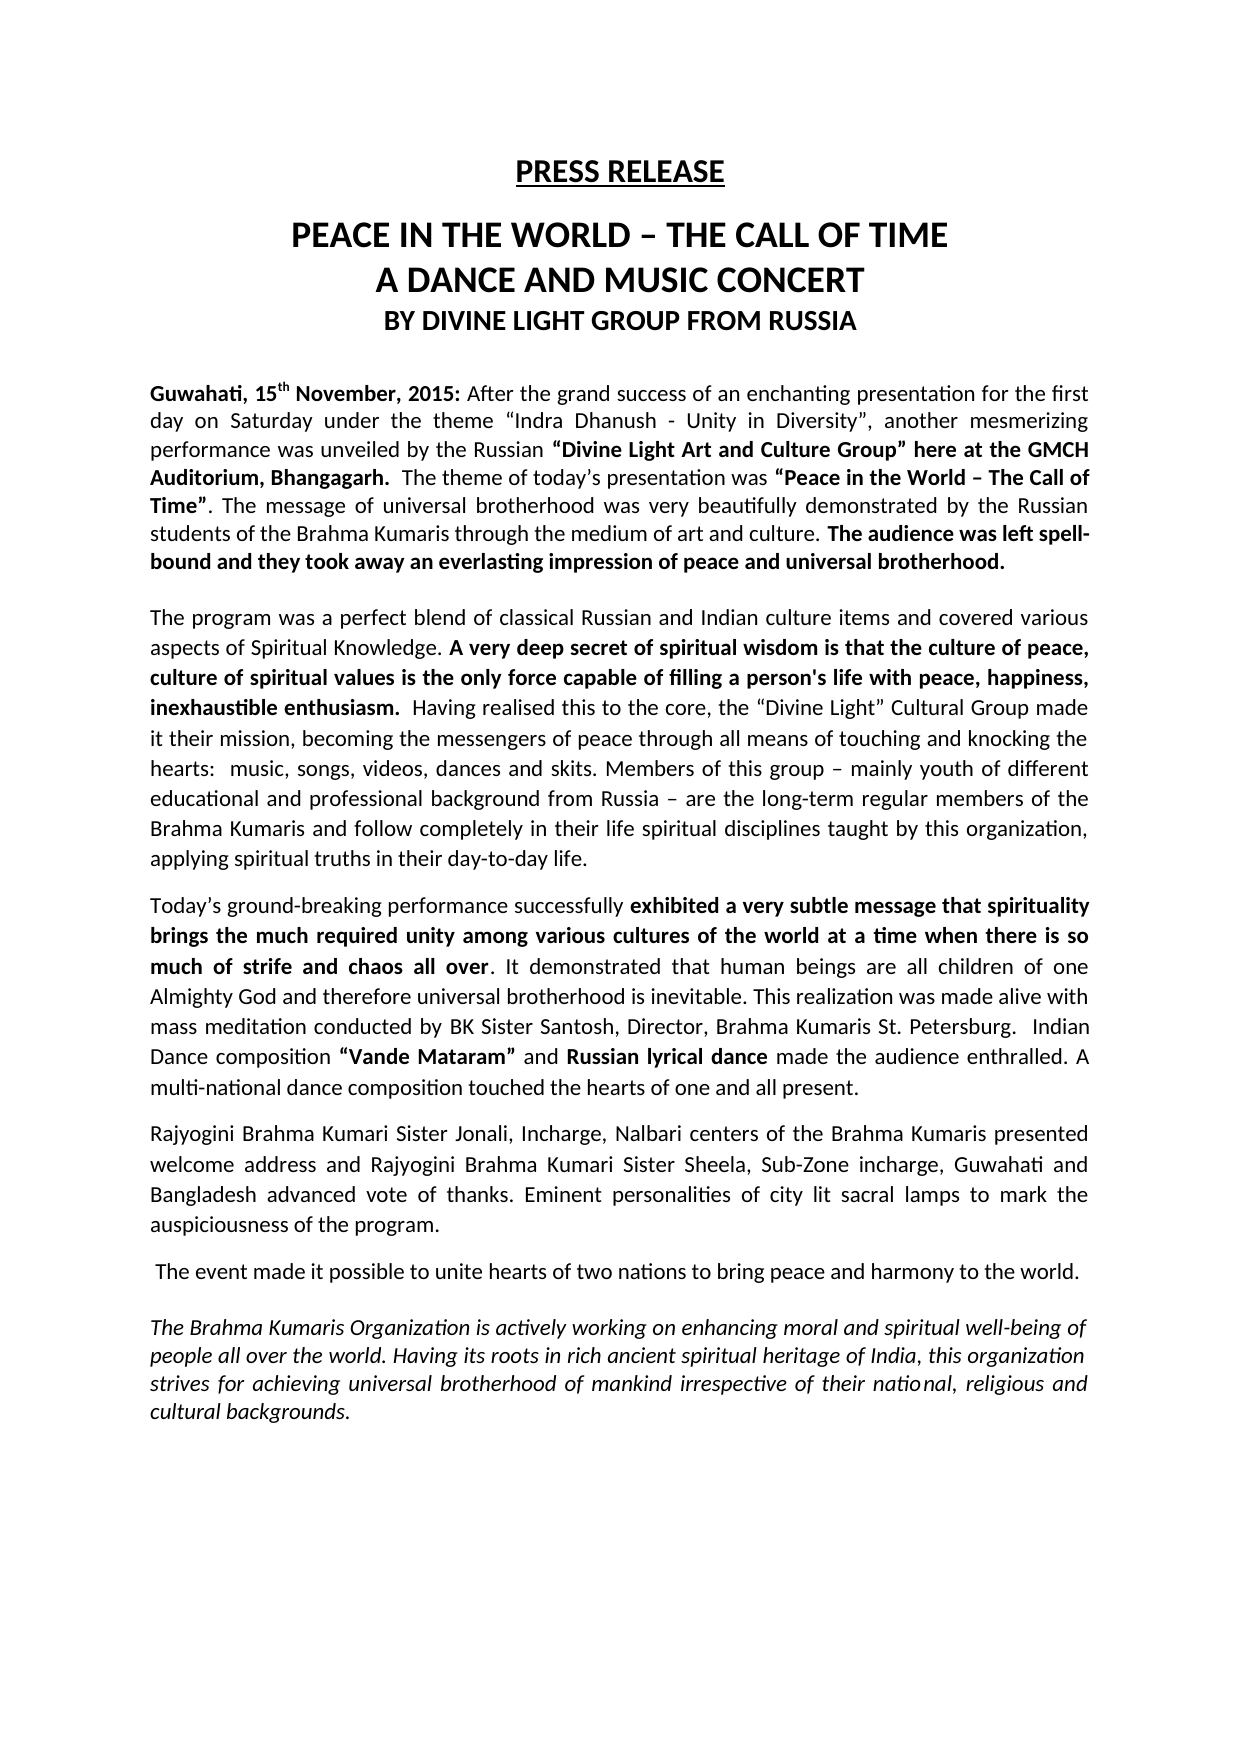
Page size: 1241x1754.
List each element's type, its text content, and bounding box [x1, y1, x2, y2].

text BY DIVINE LIGHT GROUP FROM RUSSIA [150, 302, 1090, 338]
text Rajyogini Brahma Kumari Sister Jonali, Incharge, Nalbari centers of the Brahma Kumaris presented welcome address and Rajyogini Brahma Kumari Sister Sheela, Sub-Zone incharge, Guwahati and Bangladesh advanced vote of thanks. Eminent personalities of city lit sacral lamps to mark the auspiciousness of the program. [150, 1119, 1090, 1238]
text A DANCE AND MUSIC CONCERT [150, 256, 1090, 302]
text The Brahma Kumaris Organization is actively working on enhancing moral and spiritual well-being of people all over the world. Having its roots in rich ancient spiritual heritage of India, this organization strives for achieving universal brotherhood of mankind irrespective of their national, religious and cultural backgrounds. [150, 1313, 1090, 1425]
text Today’s ground-breaking performance successfully exhibited a very subtle message that spirituality brings the much required unity among various cultures of the world at a time when there is so much of strife and chaos all over. It demonstrated that human beings are all children of one Almighty God and therefore universal brotherhood is inevitable. This realization was made alive with mass meditation conducted by BK Sister Santosh, Director, Brahma Kumaris St. Petersburg. Indian Dance composition “Vande Mataram” and Russian lyrical dance made the audience enthralled. A multi-national dance composition touched the hearts of one and all present. [150, 891, 1090, 1101]
text PRESS RELEASE [150, 150, 1090, 191]
text PEACE IN THE WORLD – THE CALL OF TIME [150, 211, 1090, 256]
text Guwahati, 15th November, 2015: After the grand success of an enchanting presentation for the first day on Saturday under the theme “Indra Dhanush - Unity in Diversity”, another mesmerizing performance was unveiled by the Russian “Divine Light Art and Culture Group” here at the GMCH Auditorium, Bhangagarh. The theme of today’s presentation was “Peace in the World – The Call of Time”. The message of universal brotherhood was very beautifully demonstrated by the Russian students of the Brahma Kumaris through the medium of art and culture. The audience was left spell-bound and they took away an everlasting impression of peace and universal brotherhood. [150, 379, 1090, 575]
text The event made it possible to unite hearts of two nations to bring peace and harmony to the world. [150, 1257, 1090, 1285]
text The program was a perfect blend of classical Russian and Indian culture items and covered various aspects of Spiritual Knowledge. A very deep secret of spiritual wisdom is that the culture of peace, culture of spiritual values is the only force capable of filling a person's life with peace, happiness, inexhaustible enthusiasm. Having realised this to the core, the “Divine Light” Cultural Group made it their mission, becoming the messengers of peace through all means of touching and knocking the hearts: music, songs, videos, dances and skits. Members of this group – mainly youth of different educational and professional background from Russia – are the long-term regular members of the Brahma Kumaris and follow completely in their life spiritual disciplines taught by this organization, applying spiritual truths in their day-to-day life. [150, 603, 1090, 872]
